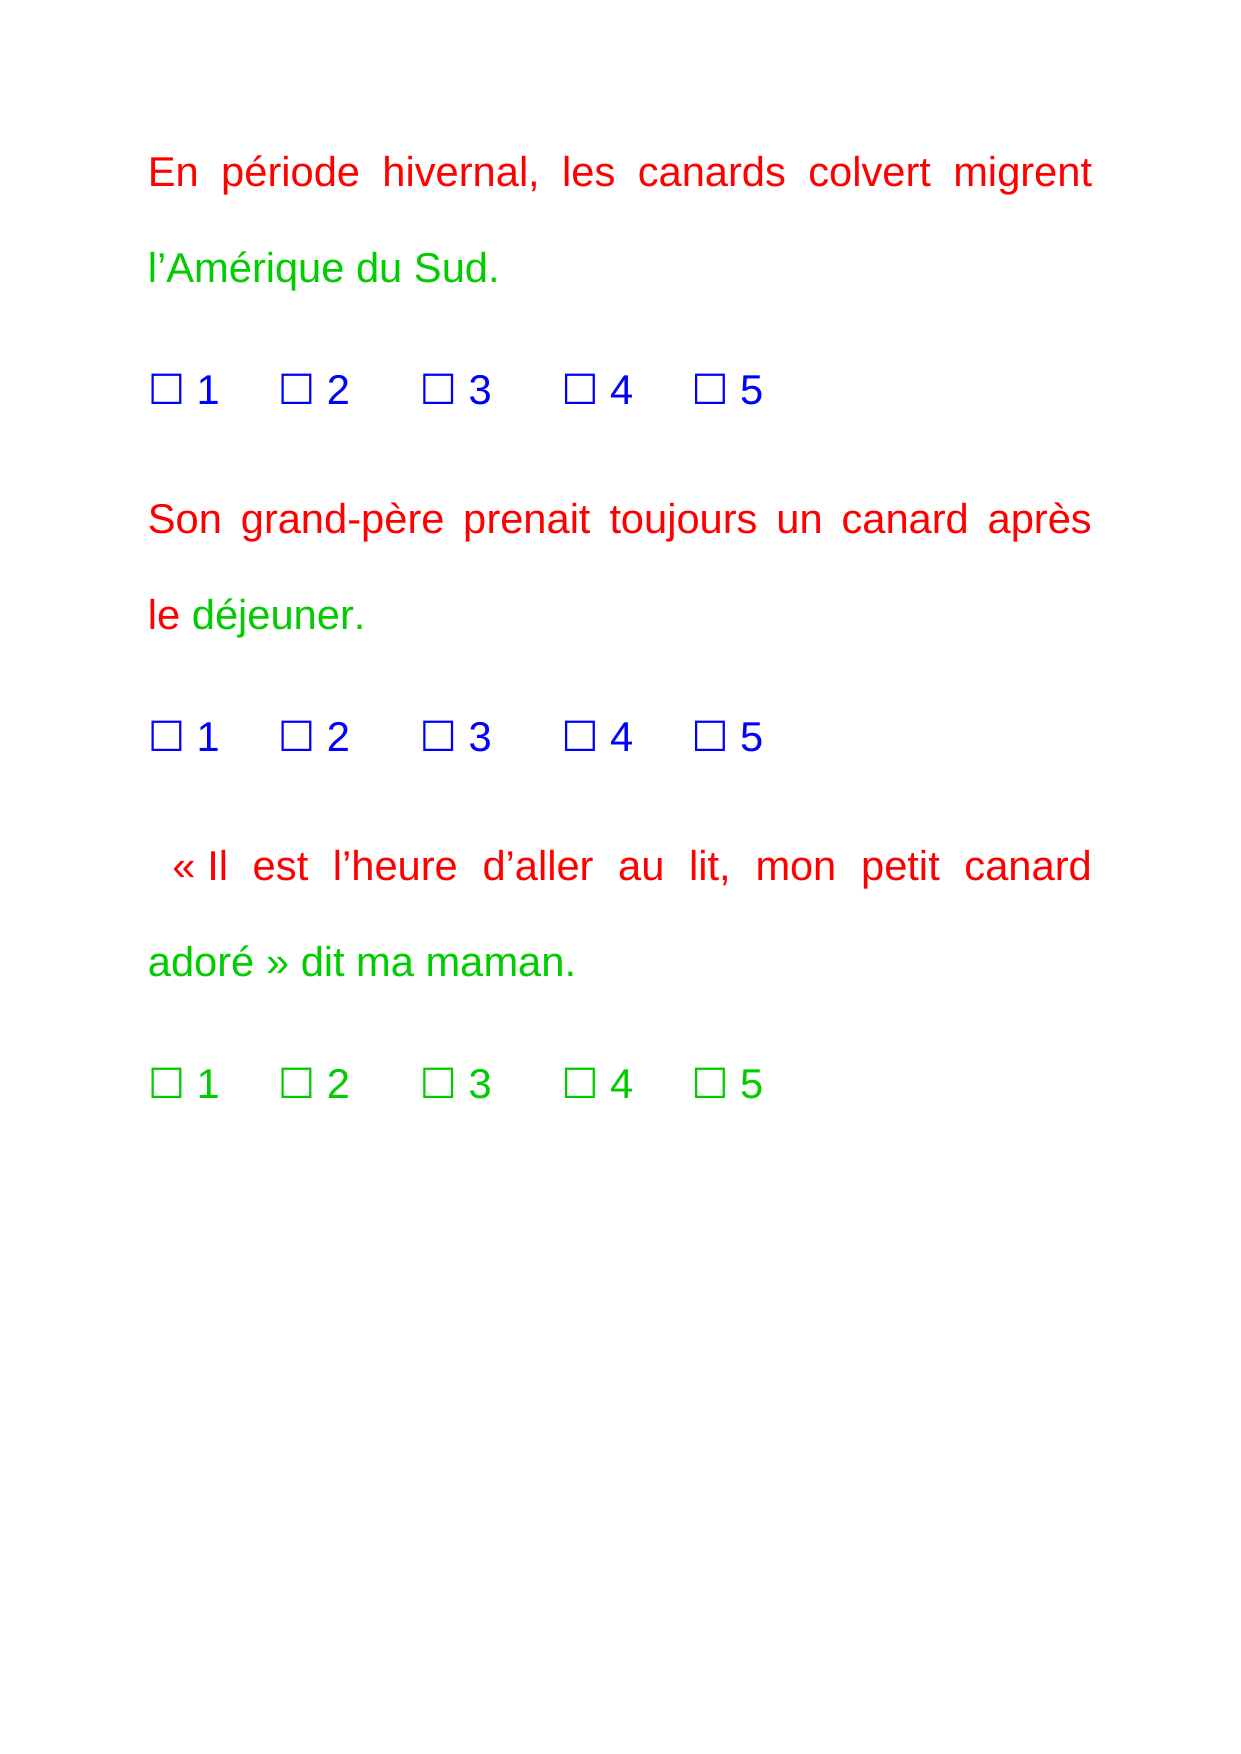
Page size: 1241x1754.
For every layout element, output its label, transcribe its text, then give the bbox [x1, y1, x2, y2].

text En période hivernal, les canards colvert migrent l’Amérique du Sud. [148, 148, 1093, 291]
text 1 2 3 4 5 [148, 707, 1093, 764]
text 1 2 3 4 5 [148, 1054, 1093, 1111]
text « Il est l’heure d’aller au lit, mon petit canard adoré » dit ma maman. [148, 841, 1093, 985]
text Son grand-père prenait toujours un canard après le déjeuner. [148, 494, 1093, 638]
text 1 2 3 4 5 [148, 360, 1093, 417]
